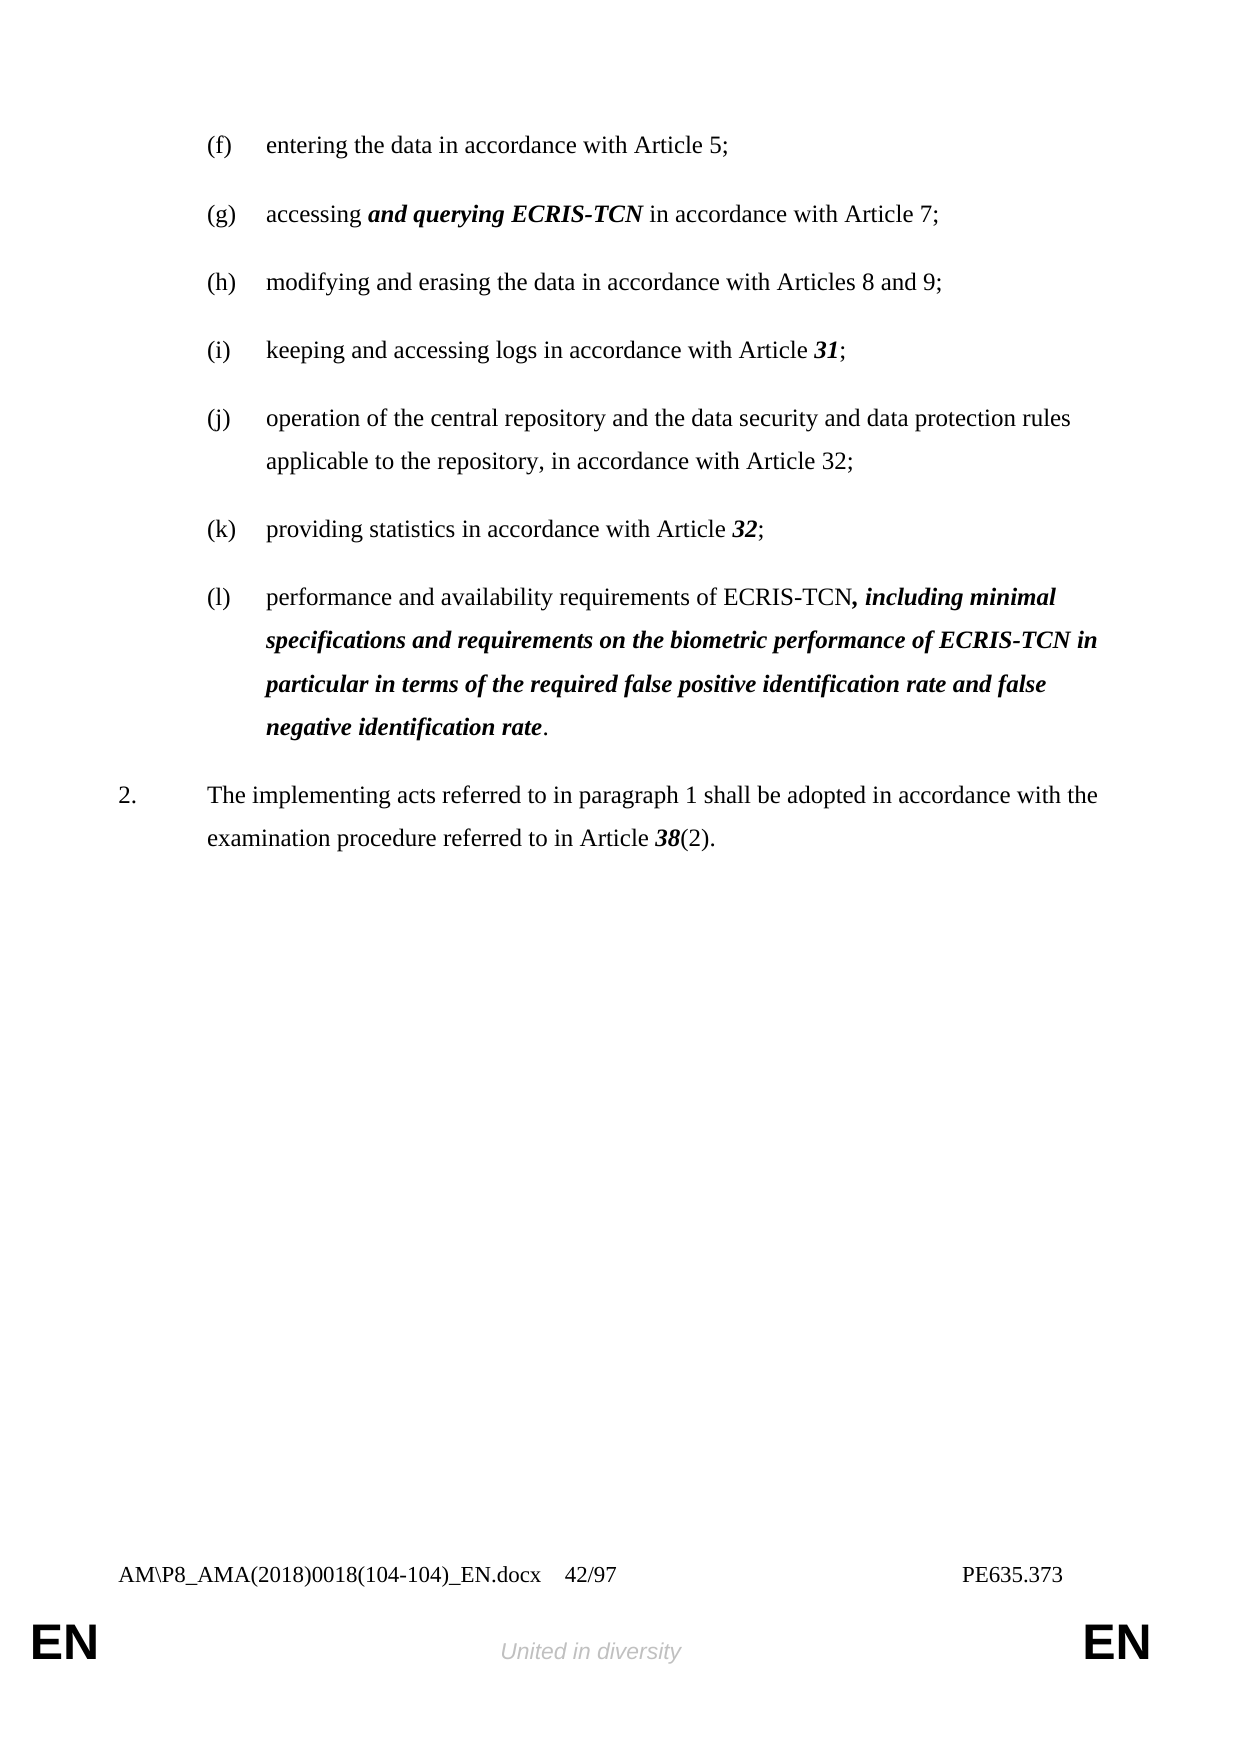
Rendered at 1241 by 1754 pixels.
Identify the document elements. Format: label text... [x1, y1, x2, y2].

text (f) entering the data in accordance with Article 5; [207, 131, 1122, 159]
text (i) keeping and accessing logs in accordance with Article 31; [207, 335, 1122, 364]
text (j) operation of the central repository and the data security and data protection rules applicable to the repository, in accordance with Article 32; [207, 403, 1122, 475]
text (l) performance and availability requirements of ECRIS-TCN, including minimal specifications and requirements on the biometric performance of ECRIS-TCN in particular in terms of the required false positive identification rate and false negative identification rate. [207, 582, 1122, 741]
text 2. The implementing acts referred to in paragraph 1 shall be adopted in accordance with the examination procedure referred to in Article 38(2). [118, 780, 1122, 852]
text (h) modifying and erasing the data in accordance with Articles 8 and 9; [207, 267, 1122, 296]
text (g) accessing and querying ECRIS-TCN in accordance with Article 7; [207, 199, 1122, 227]
text (k) providing statistics in accordance with Article 32; [207, 514, 1122, 543]
